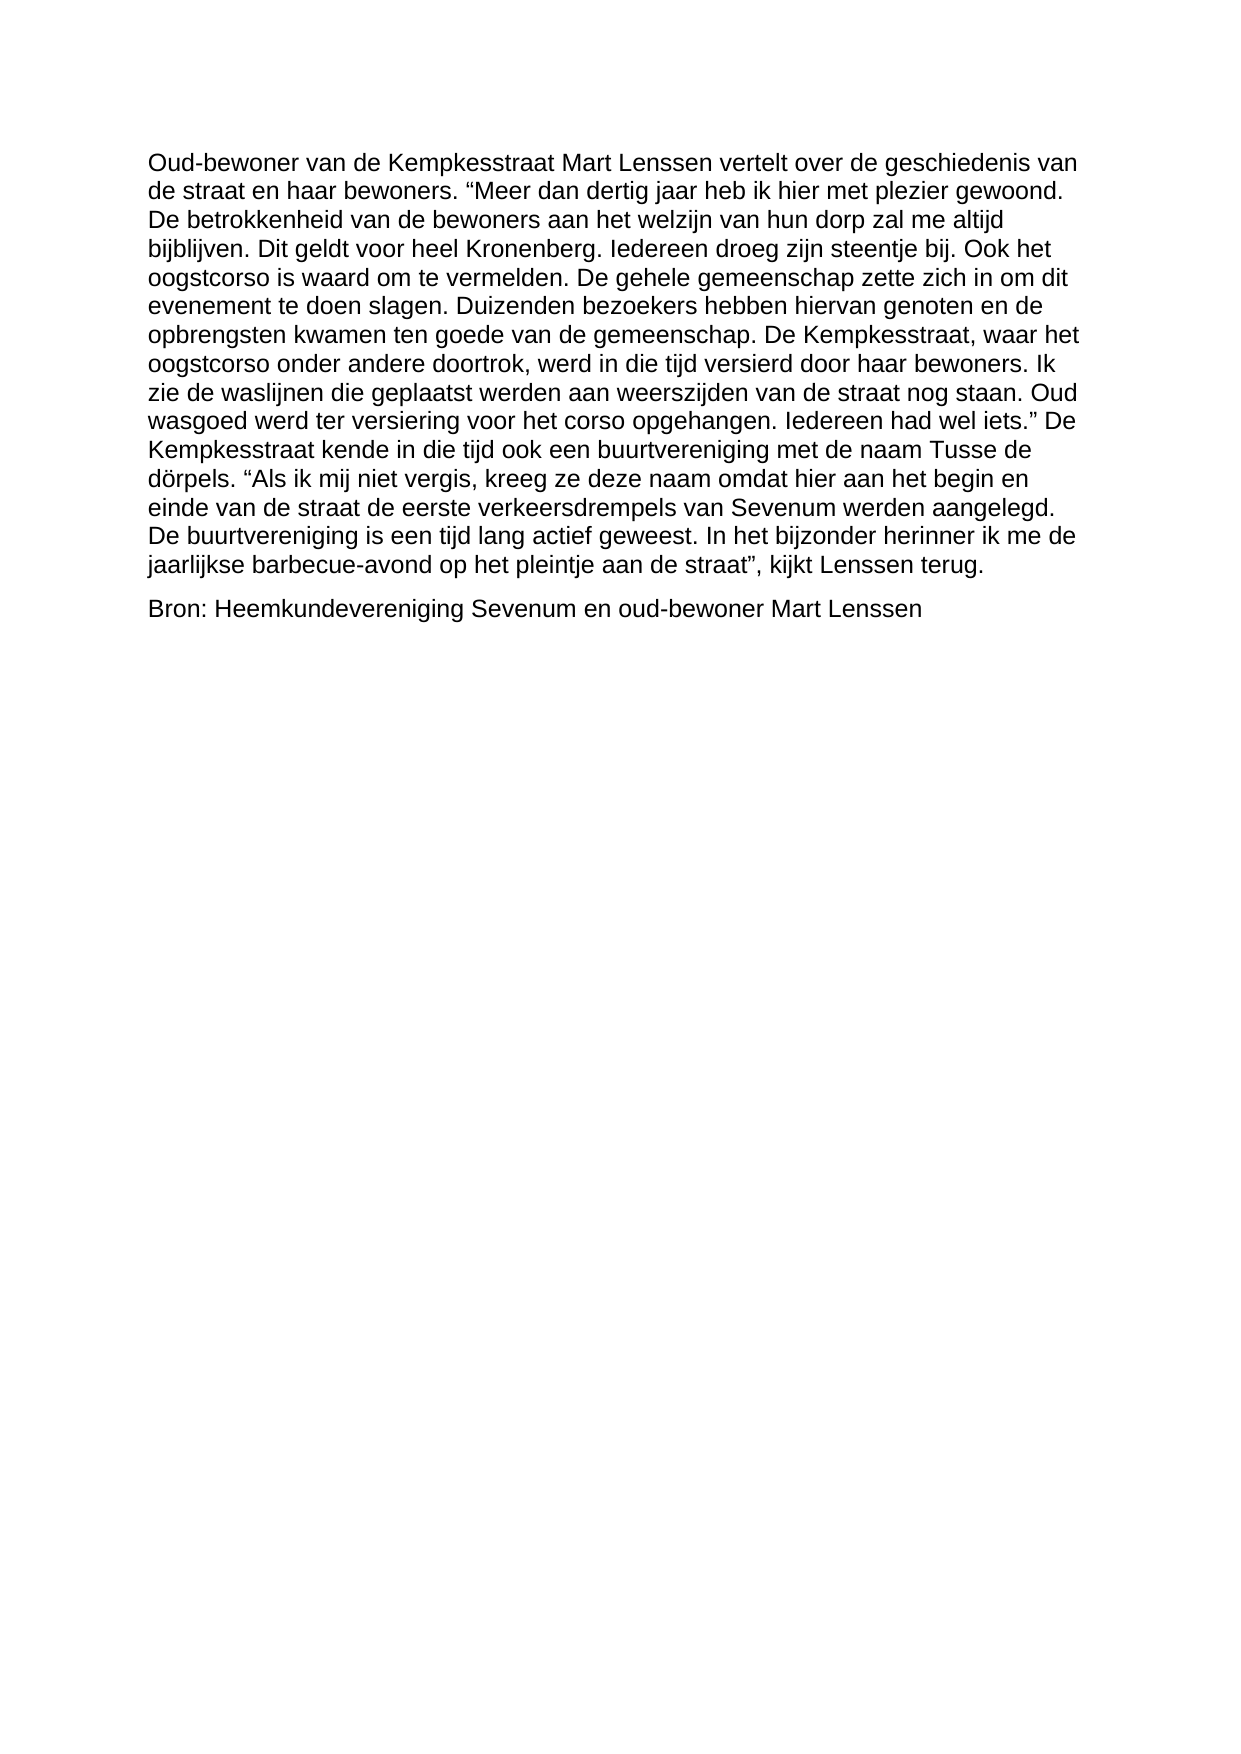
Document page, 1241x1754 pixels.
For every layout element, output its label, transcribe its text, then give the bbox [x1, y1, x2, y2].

text Oud-bewoner van de Kempkesstraat Mart Lenssen vertelt over de geschiedenis van de straat en haar bewoners. “Meer dan dertig jaar heb ik hier met plezier gewoond. De betrokkenheid van de bewoners aan het welzijn van hun dorp zal me altijd bijblijven. Dit geldt voor heel Kronenberg. Iedereen droeg zijn steentje bij. Ook het oogstcorso is waard om te vermelden. De gehele gemeenschap zette zich in om dit evenement te doen slagen. Duizenden bezoekers hebben hiervan genoten en de opbrengsten kwamen ten goede van de gemeenschap. De Kempkesstraat, waar het oogstcorso onder andere doortrok, werd in die tijd versierd door haar bewoners. Ik zie de waslijnen die geplaatst werden aan weerszijden van de straat nog staan. Oud wasgoed werd ter versiering voor het corso opgehangen. Iedereen had wel iets.” De Kempkesstraat kende in die tijd ook een buurtvereniging met de naam Tusse de dörpels. “Als ik mij niet vergis, kreeg ze deze naam omdat hier aan het begin en einde van de straat de eerste verkeersdrempels van Sevenum werden aangelegd. De buurtvereniging is een tijd lang actief geweest. In het bijzonder herinner ik me de jaarlijkse barbecue-avond op het pleintje aan de straat”, kijkt Lenssen terug. [148, 148, 1093, 579]
text Bron: Heemkundevereniging Sevenum en oud-bewoner Mart Lenssen [148, 594, 1093, 623]
